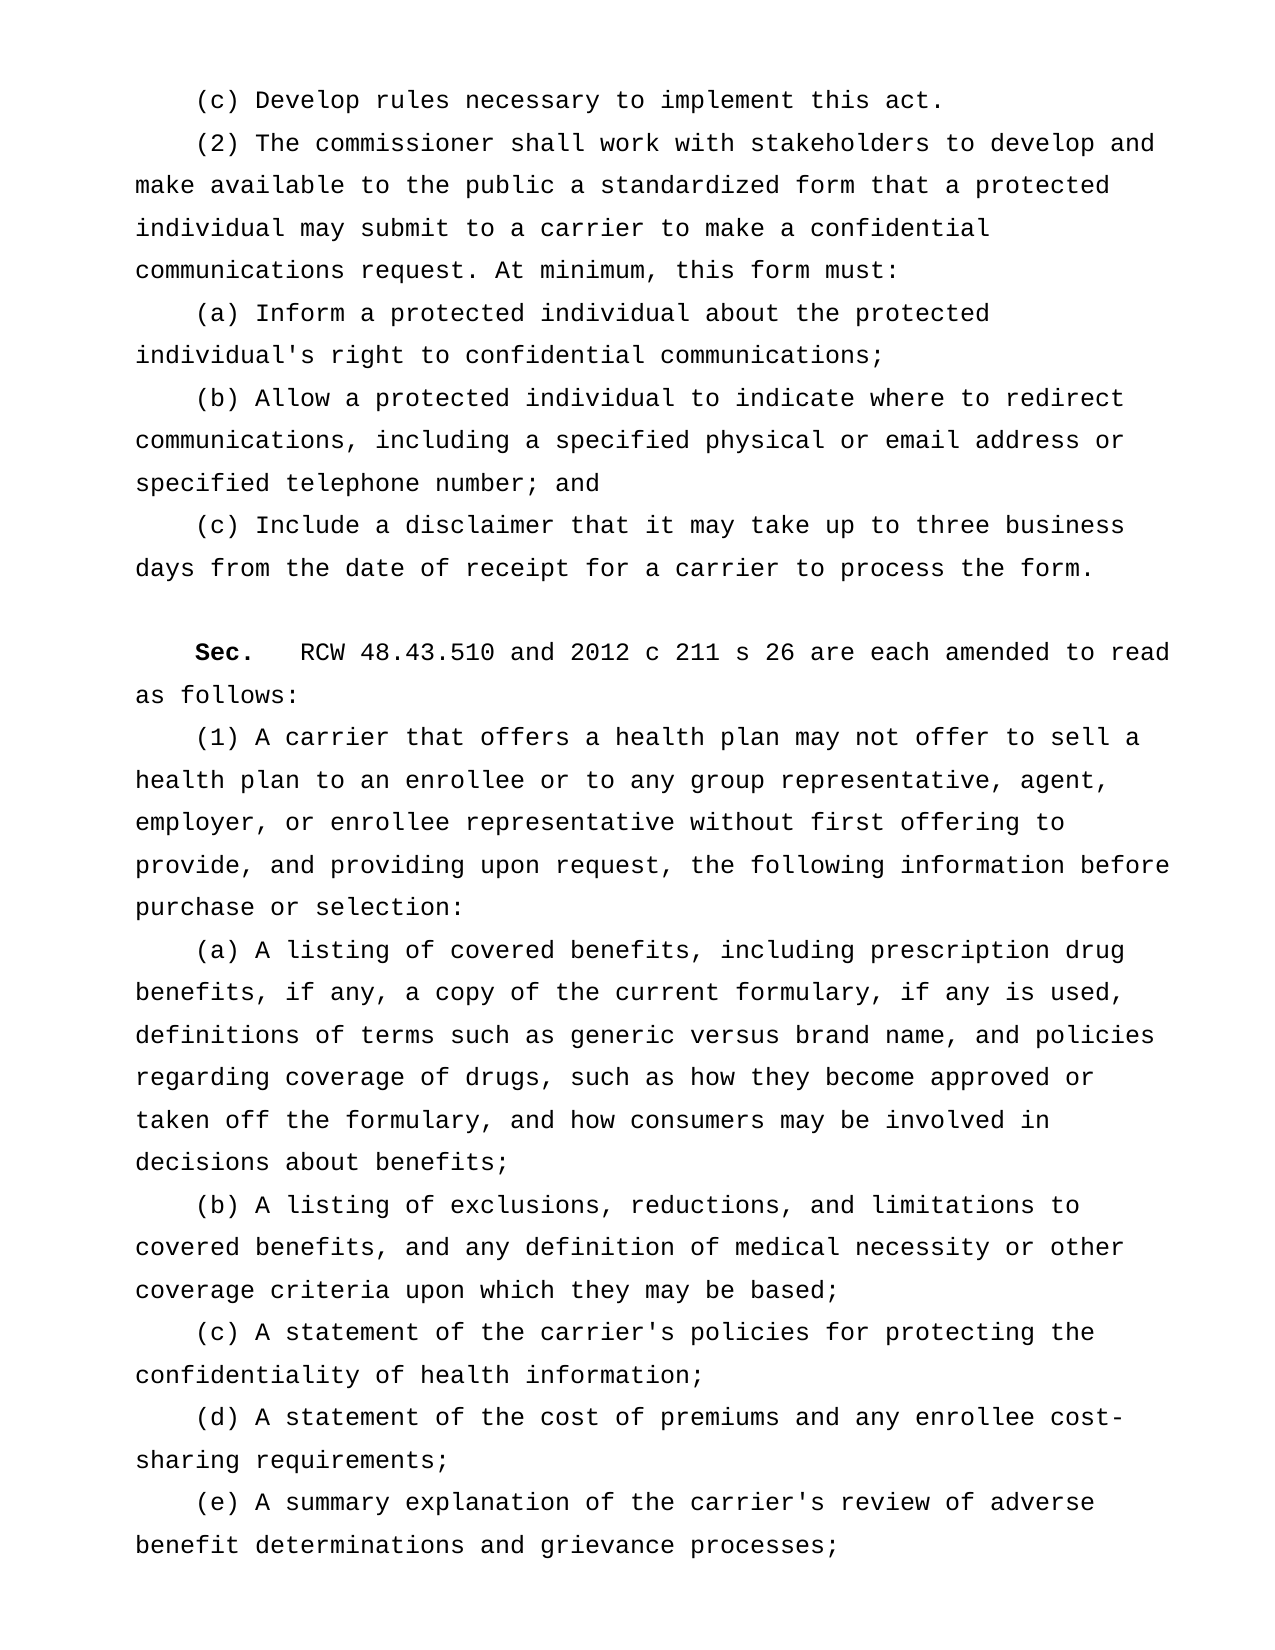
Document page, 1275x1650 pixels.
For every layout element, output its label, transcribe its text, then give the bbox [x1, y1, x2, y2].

text (b) Allow a protected individual to indicate where to redirect communications, including a specified physical or email address or specified telephone number; and [135, 372, 1170, 500]
text (c) Include a disclaimer that it may take up to three business days from the date of receipt for a carrier to process the form. [135, 500, 1170, 585]
text (1) A carrier that offers a health plan may not offer to sell a health plan to an enrollee or to any group representative, agent, employer, or enrollee representative without first offering to provide, and providing upon request, the following information before purchase or selection: [135, 712, 1170, 924]
text (c) Develop rules necessary to implement this act. [135, 75, 1170, 117]
text (a) Inform a protected individual about the protected individual's right to confidential communications; [135, 287, 1170, 372]
text (2) The commissioner shall work with stakeholders to develop and make available to the public a standardized form that a protected individual may submit to a carrier to make a confidential communications request. At minimum, this form must: [135, 117, 1170, 287]
text (d) A statement of the cost of premiums and any enrollee cost-sharing requirements; [135, 1392, 1170, 1477]
text (a) A listing of covered benefits, including prescription drug benefits, if any, a copy of the current formulary, if any is used, definitions of terms such as generic versus brand name, and policies regarding coverage of drugs, such as how they become approved or taken off the formulary, and how consumers may be involved in decisions about benefits; [135, 924, 1170, 1179]
text (c) A statement of the carrier's policies for protecting the confidentiality of health information; [135, 1307, 1170, 1392]
text (b) A listing of exclusions, reductions, and limitations to covered benefits, and any definition of medical necessity or other coverage criteria upon which they may be based; [135, 1179, 1170, 1307]
text Sec. RCW 48.43.510 and 2012 c 211 s 26 are each amended to read as follows: [135, 627, 1170, 712]
text (e) A summary explanation of the carrier's review of adverse benefit determinations and grievance processes; [135, 1477, 1170, 1562]
